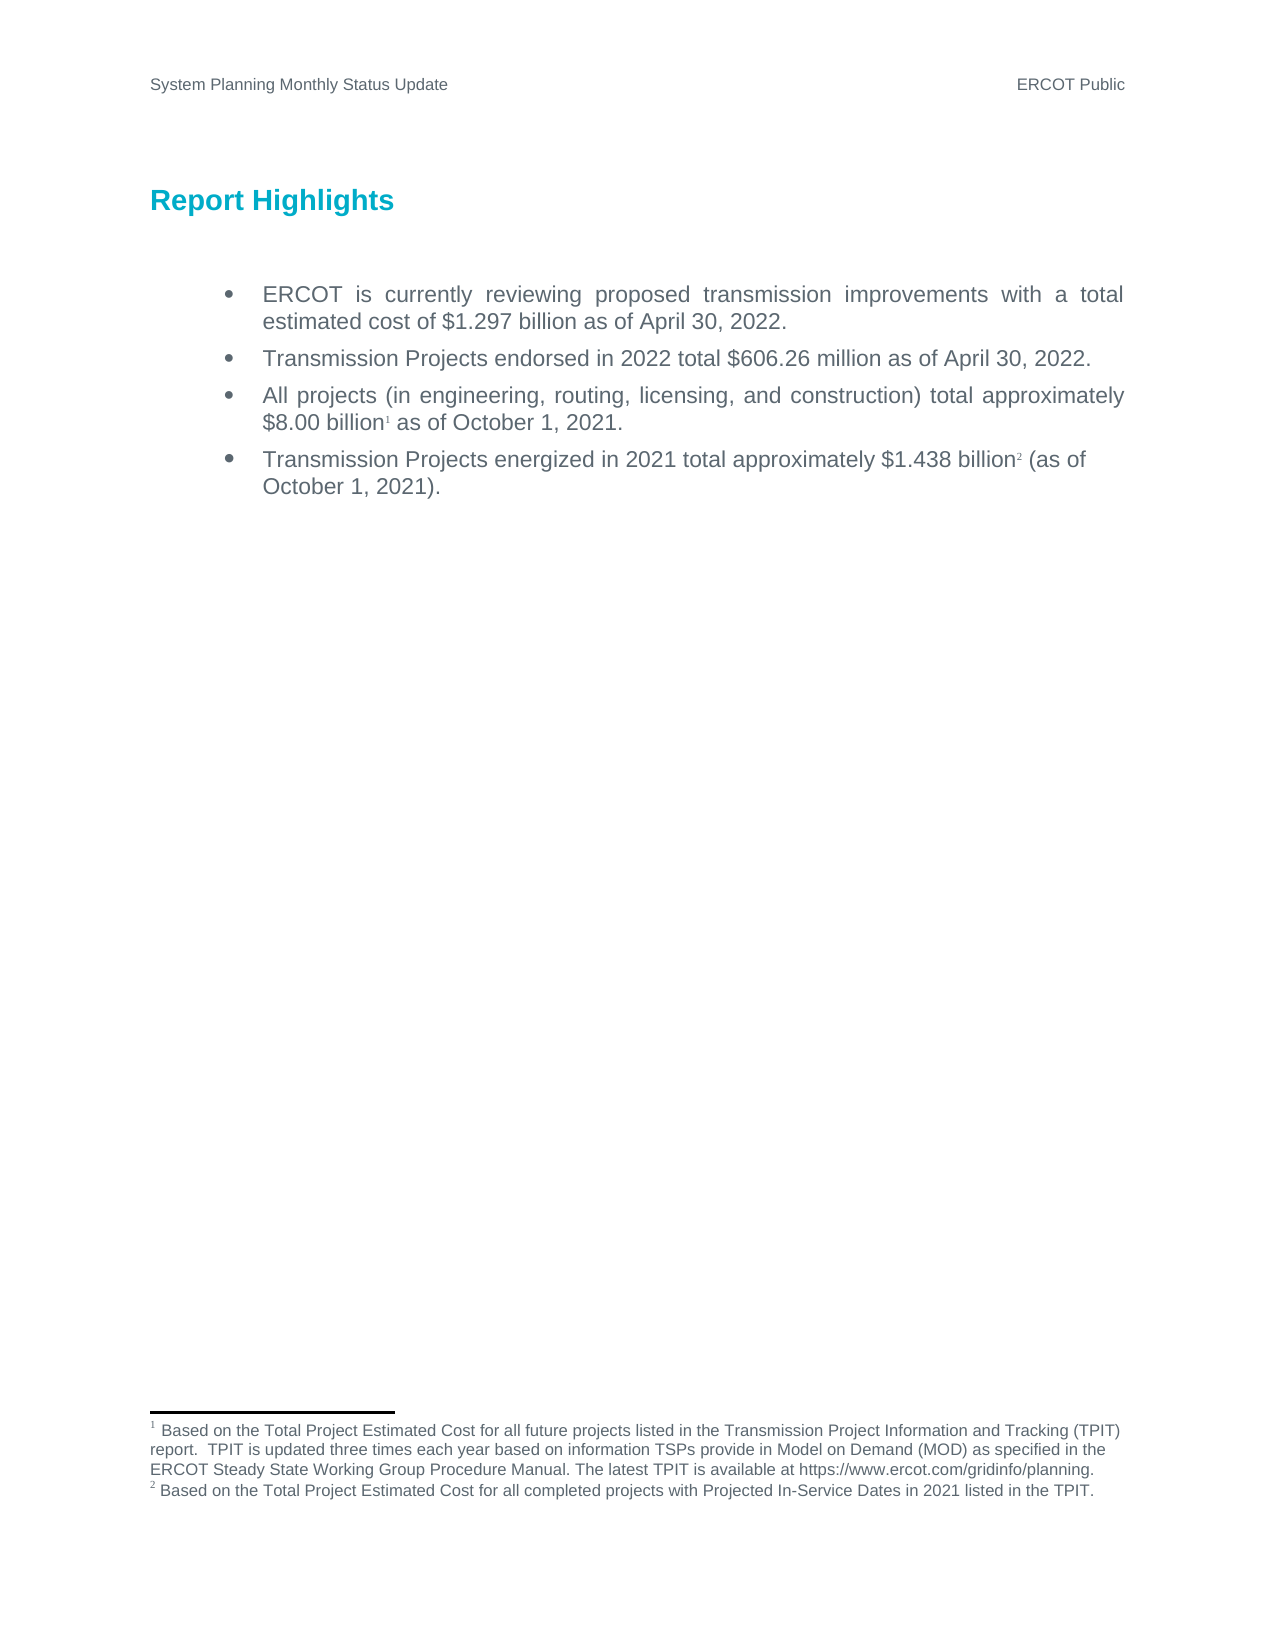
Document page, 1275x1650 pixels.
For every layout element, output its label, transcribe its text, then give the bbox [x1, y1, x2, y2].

subtitle Report Highlights [150, 183, 1125, 217]
list Transmission Projects endorsed in 2022 total $606.26 million as of April 30, 2022. [225, 345, 1125, 372]
list All projects (in engineering, routing, licensing, and construction) total approximately $8.00 billion as of October 1, 2021. [225, 382, 1125, 436]
list ERCOT is currently reviewing proposed transmission improvements with a total estimated cost of $1.297 billion as of April 30, 2022. [225, 281, 1125, 335]
list Transmission Projects energized in 2021 total approximately $1.438 billion (as of October 1, 2021). [225, 446, 1125, 499]
